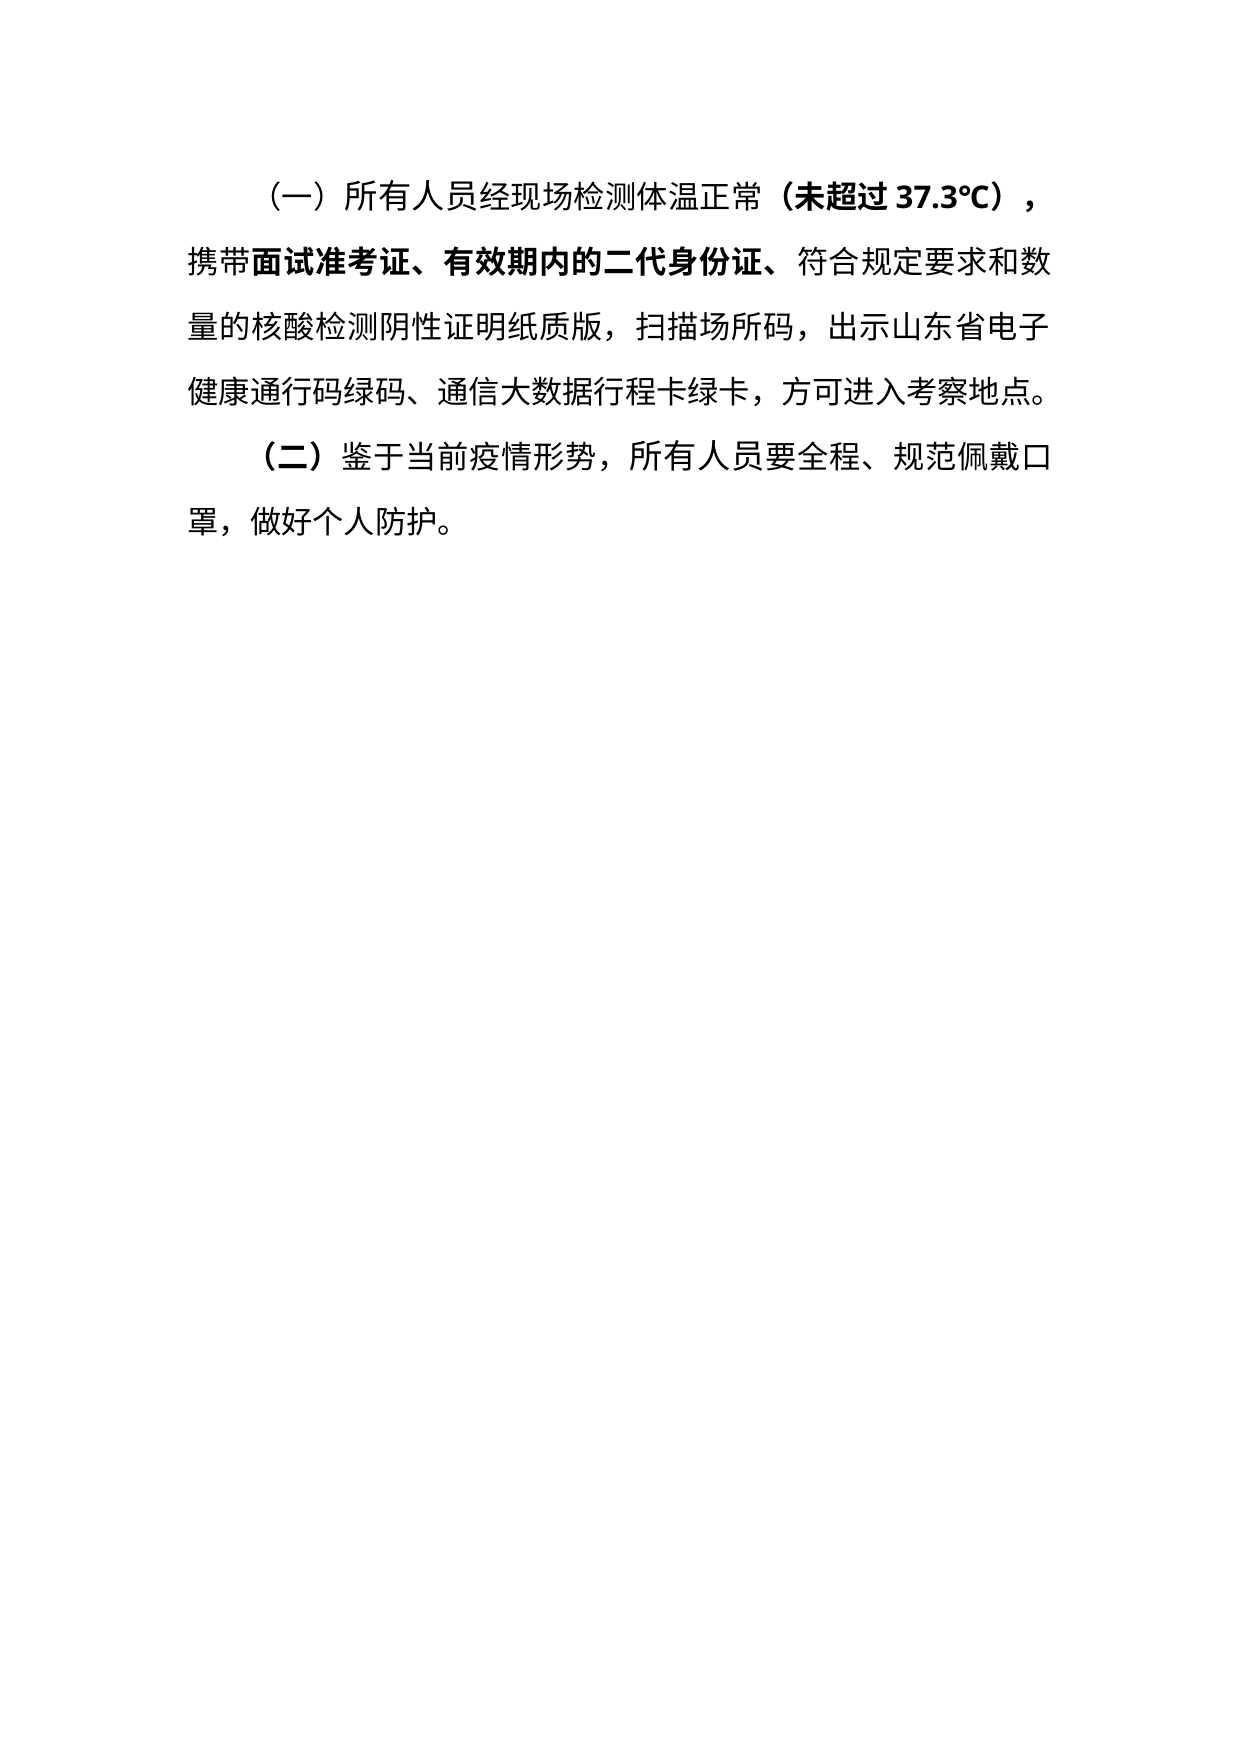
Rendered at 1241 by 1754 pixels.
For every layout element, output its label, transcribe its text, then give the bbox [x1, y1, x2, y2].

text （二）鉴于当前疫情形势，所有人员要全程、规范佩戴口罩，做好个人防护。 [187, 422, 1053, 552]
text （一）所有人员经现场检测体温正常（未超过37.3℃），携带面试准考证、有效期内的二代身份证、符合规定要求和数量的核酸检测阴性证明纸质版，扫描场所码，出示山东省电子健康通行码绿码、通信大数据行程卡绿卡，方可进入考察地点。 [187, 162, 1053, 422]
